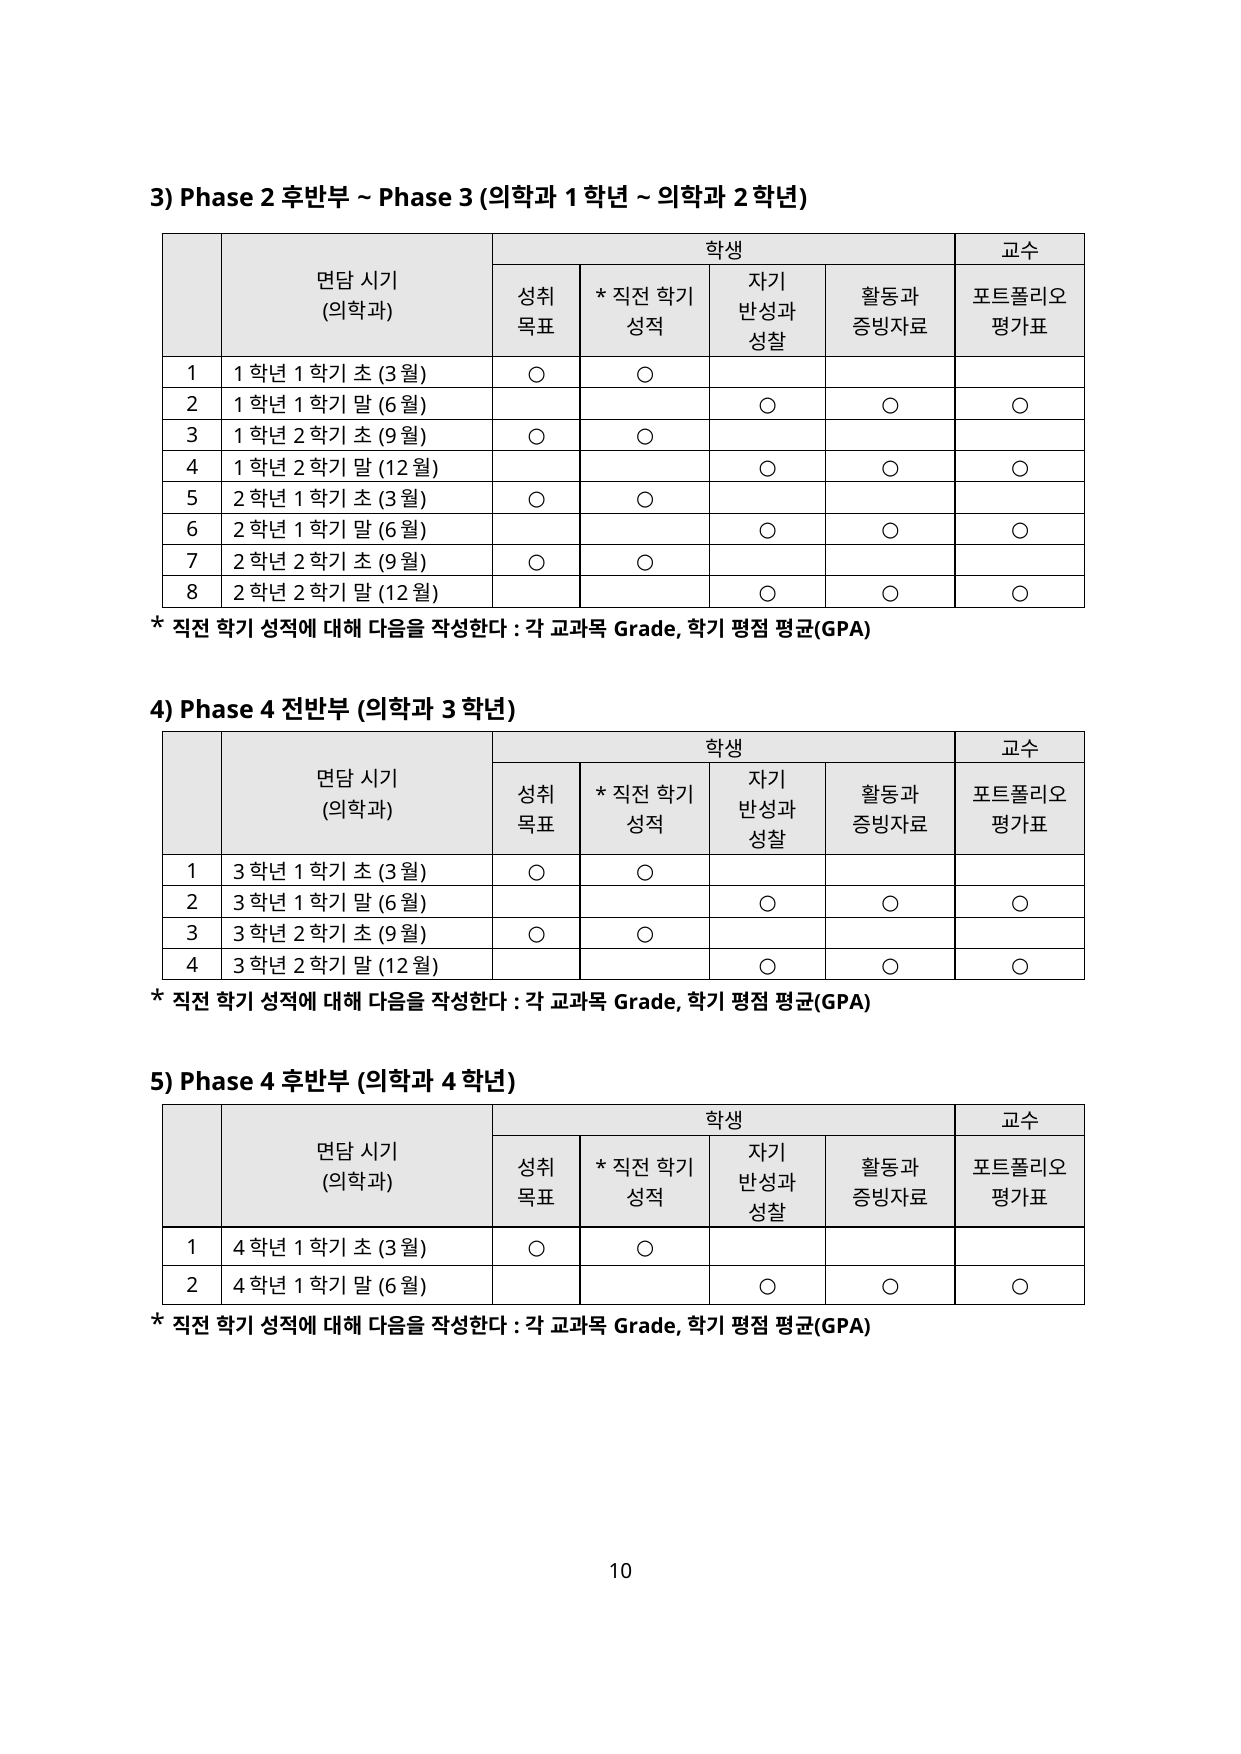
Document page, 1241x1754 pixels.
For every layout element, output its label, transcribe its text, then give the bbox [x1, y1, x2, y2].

text 5) Phase 4 후반부 (의학과 4학년) [150, 1062, 1090, 1098]
table_cell [710, 357, 825, 387]
table_cell 포트폴리오 평가표 [956, 763, 1084, 854]
table_cell 7 [163, 545, 221, 575]
table_cell 3 [163, 420, 221, 450]
table_cell 3 [163, 918, 221, 948]
table_cell 4학년 1학기 말 (6월) [222, 1266, 492, 1303]
table_cell 1학년 2학기 초 (9월) [222, 420, 492, 450]
table_cell 2 [163, 886, 221, 917]
table_cell 성취 목표 [493, 265, 579, 356]
table_cell ○ [826, 576, 954, 607]
table_cell 활동과 증빙자료 [826, 763, 954, 854]
table_header [163, 1105, 221, 1226]
table_header 학생 [493, 732, 954, 762]
table_cell [710, 482, 825, 513]
table_cell [826, 420, 954, 450]
table_cell ○ [826, 1266, 954, 1303]
table_cell [710, 855, 825, 885]
table_cell [826, 1228, 954, 1265]
table_header 면담 시기 (의학과) [222, 1105, 492, 1226]
text 3) Phase 2 후반부 ~ Phase 3 (의학과 1학년 ~ 의학과 2학년) [150, 177, 1090, 213]
table_cell ○ [493, 855, 579, 885]
table_cell ○ [493, 1228, 579, 1265]
table_cell [956, 482, 1084, 513]
table_cell 4 [163, 451, 221, 481]
table_cell 5 [163, 482, 221, 513]
table_cell [581, 886, 709, 917]
table_cell ○ [493, 918, 579, 948]
table_cell [493, 949, 579, 979]
table_cell ○ [826, 949, 954, 979]
table_cell 6 [163, 514, 221, 544]
table_cell ○ [956, 949, 1084, 979]
table_cell ○ [710, 451, 825, 481]
table_cell 2 [163, 1266, 221, 1303]
table_cell [956, 420, 1084, 450]
table_cell 3학년 1학기 말 (6월) [222, 886, 492, 917]
table_cell ○ [710, 949, 825, 979]
table_cell 활동과 증빙자료 [826, 1136, 954, 1226]
table_header [163, 732, 221, 854]
table_cell 성취 목표 [493, 763, 579, 854]
table_header 학생 [493, 1105, 954, 1135]
table_header 교수 [956, 234, 1084, 264]
table_cell ○ [956, 451, 1084, 481]
table_cell ○ [493, 420, 579, 450]
table_cell [826, 357, 954, 387]
table_cell ○ [710, 1266, 825, 1303]
table_cell [581, 388, 709, 418]
table_cell [956, 855, 1084, 885]
table_cell [826, 545, 954, 575]
table_cell ○ [956, 886, 1084, 917]
table_cell 3학년 2학기 말 (12월) [222, 949, 492, 979]
table_cell 1 [163, 357, 221, 387]
table_cell 2학년 1학기 초 (3월) [222, 482, 492, 513]
table_cell 자기 반성과 성찰 [710, 265, 825, 356]
table_cell [581, 576, 709, 607]
table_cell ○ [581, 482, 709, 513]
table_cell 1 [163, 1228, 221, 1265]
table_header 면담 시기 (의학과) [222, 732, 492, 854]
table_cell ○ [826, 388, 954, 418]
table_cell ○ [581, 1228, 709, 1265]
table_cell * 직전 학기 성적 [581, 1136, 709, 1226]
table_cell ○ [956, 514, 1084, 544]
table_cell [493, 388, 579, 418]
table_cell 1학년 1학기 초 (3월) [222, 357, 492, 387]
table_cell * 직전 학기 성적 [581, 265, 709, 356]
table_cell 활동과 증빙자료 [826, 265, 954, 356]
table_cell * 직전 학기 성적 [581, 763, 709, 854]
table_cell [710, 1228, 825, 1265]
table_cell ○ [956, 576, 1084, 607]
table_cell 2학년 2학기 초 (9월) [222, 545, 492, 575]
table_cell ○ [710, 886, 825, 917]
table_cell 2학년 1학기 말 (6월) [222, 514, 492, 544]
table_cell [710, 918, 825, 948]
table_header 학생 [493, 234, 954, 264]
table_cell 포트폴리오 평가표 [956, 265, 1084, 356]
table_cell 4 [163, 949, 221, 979]
table_cell [826, 918, 954, 948]
table_cell ○ [581, 855, 709, 885]
table_cell 8 [163, 576, 221, 607]
table_cell ○ [493, 482, 579, 513]
table_cell ○ [581, 420, 709, 450]
table_header 교수 [956, 732, 1084, 762]
table_cell ○ [710, 576, 825, 607]
table_cell 포트폴리오 평가표 [956, 1136, 1084, 1226]
table_cell 3학년 1학기 초 (3월) [222, 855, 492, 885]
table_header 교수 [956, 1105, 1084, 1135]
table_cell ○ [710, 388, 825, 418]
text 4) Phase 4 전반부 (의학과 3학년) [150, 689, 1090, 726]
table_cell [956, 545, 1084, 575]
table_cell ○ [493, 545, 579, 575]
table_cell [493, 514, 579, 544]
table_cell [581, 1266, 709, 1303]
table_cell 성취 목표 [493, 1136, 579, 1226]
table_cell [493, 1266, 579, 1303]
table_cell ○ [581, 918, 709, 948]
table_cell ○ [956, 1266, 1084, 1303]
table_cell ○ [581, 357, 709, 387]
table_cell [493, 886, 579, 917]
table_cell ○ [581, 545, 709, 575]
table_cell [581, 949, 709, 979]
table_cell [956, 918, 1084, 948]
table_cell 자기 반성과 성찰 [710, 763, 825, 854]
table_cell [493, 451, 579, 481]
table_cell 2학년 2학기 말 (12월) [222, 576, 492, 607]
table_cell [581, 514, 709, 544]
table_cell [956, 357, 1084, 387]
table_cell ○ [826, 886, 954, 917]
table_cell [493, 576, 579, 607]
table_cell ○ [710, 514, 825, 544]
table_cell [710, 420, 825, 450]
table_header 면담 시기 (의학과) [222, 234, 492, 356]
table_cell 1학년 1학기 말 (6월) [222, 388, 492, 418]
table_cell 3학년 2학기 초 (9월) [222, 918, 492, 948]
table_header [163, 234, 221, 356]
table_cell [581, 451, 709, 481]
table_cell 자기 반성과 성찰 [710, 1136, 825, 1226]
text * 직전 학기 성적에 대해 다음을 작성한다 : 각 교과목 Grade, 학기 평점 평균(GPA) [150, 980, 1090, 1017]
table_cell ○ [826, 514, 954, 544]
table_cell [826, 855, 954, 885]
text * 직전 학기 성적에 대해 다음을 작성한다 : 각 교과목 Grade, 학기 평점 평균(GPA) [150, 1304, 1090, 1341]
table_cell ○ [493, 357, 579, 387]
text * 직전 학기 성적에 대해 다음을 작성한다 : 각 교과목 Grade, 학기 평점 평균(GPA) [150, 608, 1090, 644]
table_cell ○ [826, 451, 954, 481]
table_cell [956, 1228, 1084, 1265]
table_cell 1 [163, 855, 221, 885]
table_cell [826, 482, 954, 513]
table_cell 2 [163, 388, 221, 418]
table_cell ○ [956, 388, 1084, 418]
table_cell 4학년 1학기 초 (3월) [222, 1228, 492, 1265]
table_cell [710, 545, 825, 575]
table_cell 1학년 2학기 말 (12월) [222, 451, 492, 481]
